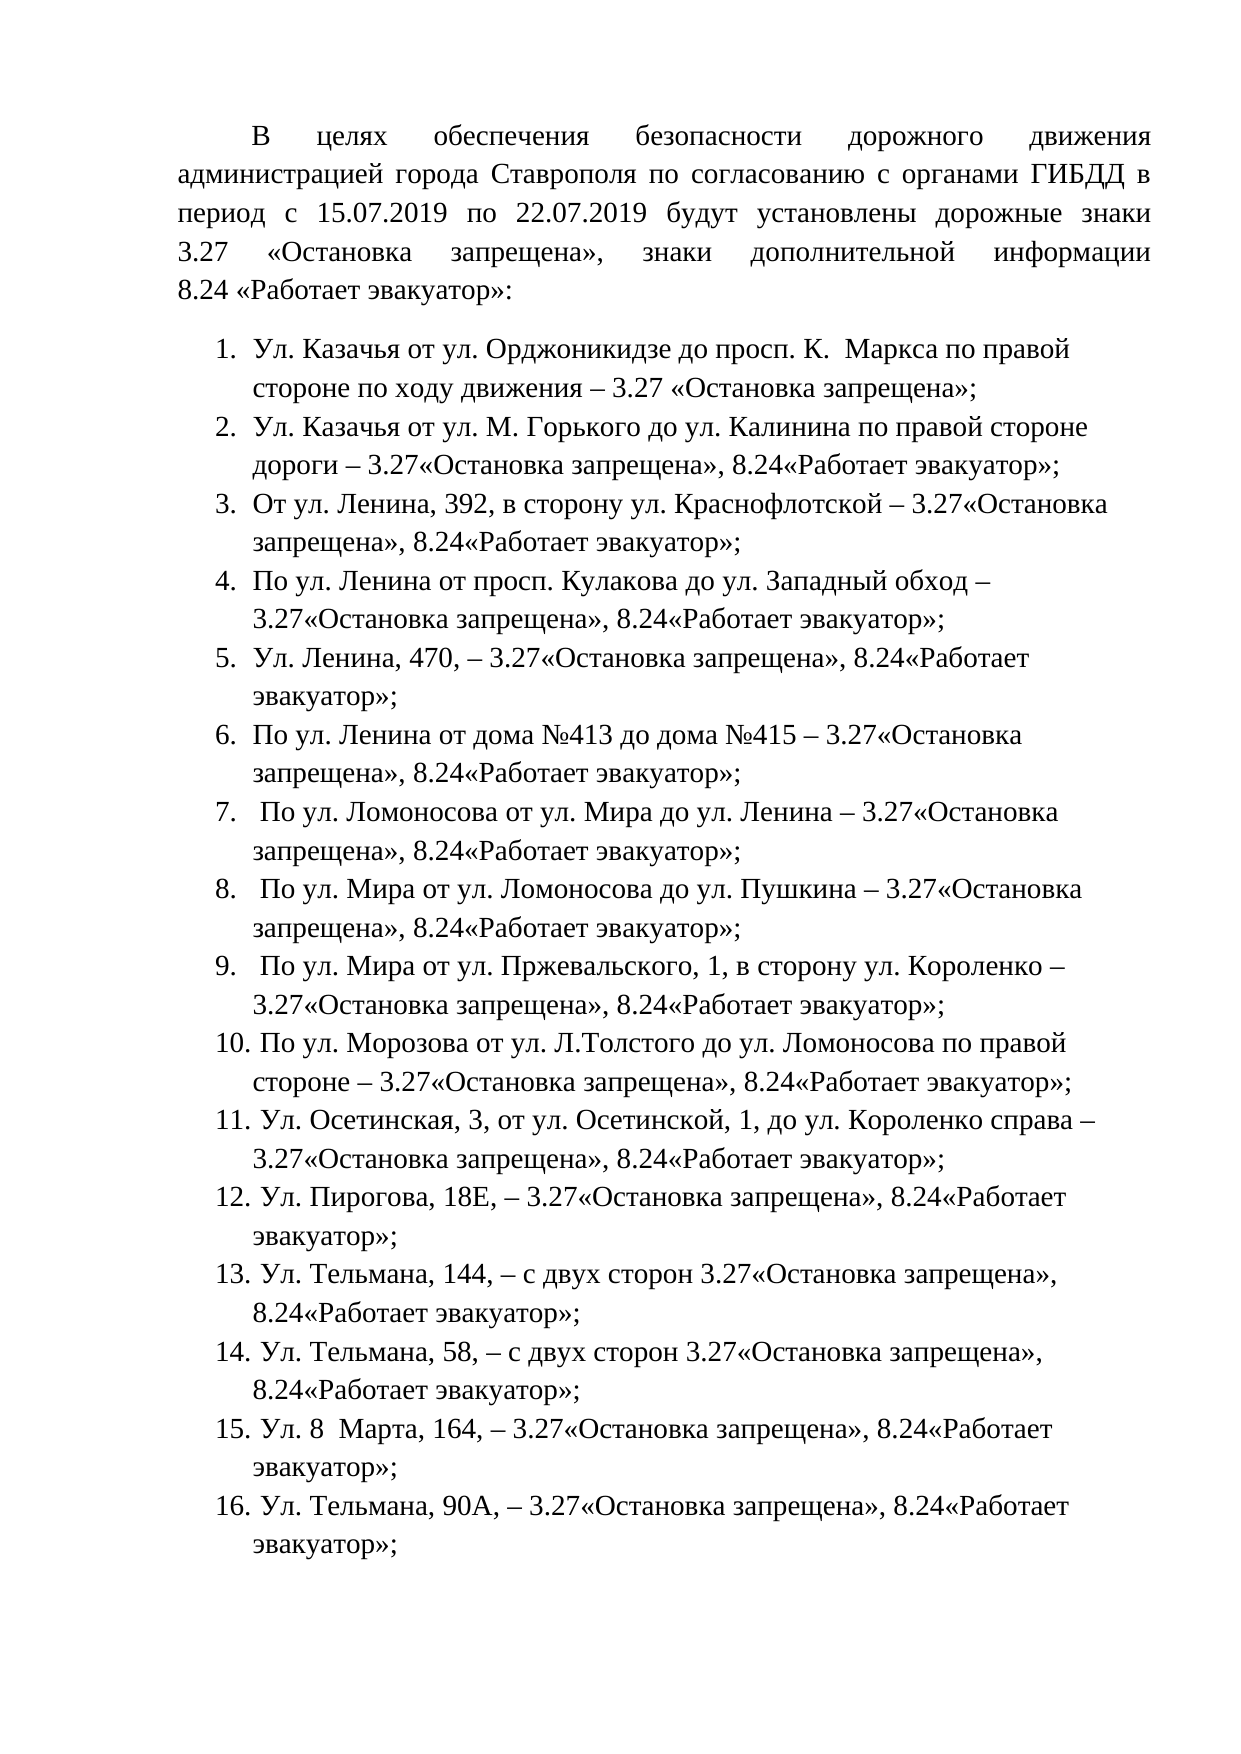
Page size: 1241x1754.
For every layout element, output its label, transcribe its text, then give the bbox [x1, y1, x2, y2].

text В целях обеспечения безопасности дорожного движения администрацией города Ставрополя по согласованию с органами ГИБДД в период с 15.07.2019 по 22.07.2019 будут установлены дорожные знаки 3.27 «Остановка запрещена», знаки дополнительной информации 8.24 «Работает эвакуатор»: [177, 118, 1152, 306]
list Ул. 8 Марта, 164, – 3.27«Остановка запрещена», 8.24«Работает эвакуатор»; [215, 1411, 1152, 1483]
list Ул. Пирогова, 18Е, – 3.27«Остановка запрещена», 8.24«Работает эвакуатор»; [215, 1179, 1152, 1252]
list Ул. Тельмана, 90А, – 3.27«Остановка запрещена», 8.24«Работает эвакуатор»; [215, 1488, 1152, 1560]
list Ул. Казачья от ул. Орджоникидзе до просп. К. Маркса по правой стороне по ходу движения – 3.27 «Остановка запрещена»; [215, 332, 1152, 404]
list По ул. Ленина от дома №413 до дома №415 – 3.27«Остановка запрещена», 8.24«Работает эвакуатор»; [215, 717, 1152, 789]
list Ул. Ленина, 470, – 3.27«Остановка запрещена», 8.24«Работает эвакуатор»; [215, 640, 1152, 712]
list Ул. Тельмана, 58, – с двух сторон 3.27«Остановка запрещена», 8.24«Работает эвакуатор»; [215, 1334, 1152, 1406]
list По ул. Мира от ул. Пржевальского, 1, в сторону ул. Короленко – 3.27«Остановка запрещена», 8.24«Работает эвакуатор»; [215, 948, 1152, 1020]
list По ул. Морозова от ул. Л.Толстого до ул. Ломоносова по правой стороне – 3.27«Остановка запрещена», 8.24«Работает эвакуатор»; [215, 1025, 1152, 1097]
list По ул. Ломоносова от ул. Мира до ул. Ленина – 3.27«Остановка запрещена», 8.24«Работает эвакуатор»; [215, 794, 1152, 866]
list Ул. Тельмана, 144, – с двух сторон 3.27«Остановка запрещена», 8.24«Работает эвакуатор»; [215, 1257, 1152, 1329]
list Ул. Казачья от ул. М. Горького до ул. Калинина по правой стороне дороги – 3.27«Остановка запрещена», 8.24«Работает эвакуатор»; [215, 409, 1152, 481]
list По ул. Мира от ул. Ломоносова до ул. Пушкина – 3.27«Остановка запрещена», 8.24«Работает эвакуатор»; [215, 871, 1152, 943]
list От ул. Ленина, 392, в сторону ул. Краснофлотской – 3.27«Остановка запрещена», 8.24«Работает эвакуатор»; [215, 486, 1152, 558]
list Ул. Осетинская, 3, от ул. Осетинской, 1, до ул. Короленко справа – 3.27«Остановка запрещена», 8.24«Работает эвакуатор»; [215, 1102, 1152, 1174]
list По ул. Ленина от просп. Кулакова до ул. Западный обход – 3.27«Остановка запрещена», 8.24«Работает эвакуатор»; [215, 563, 1152, 635]
